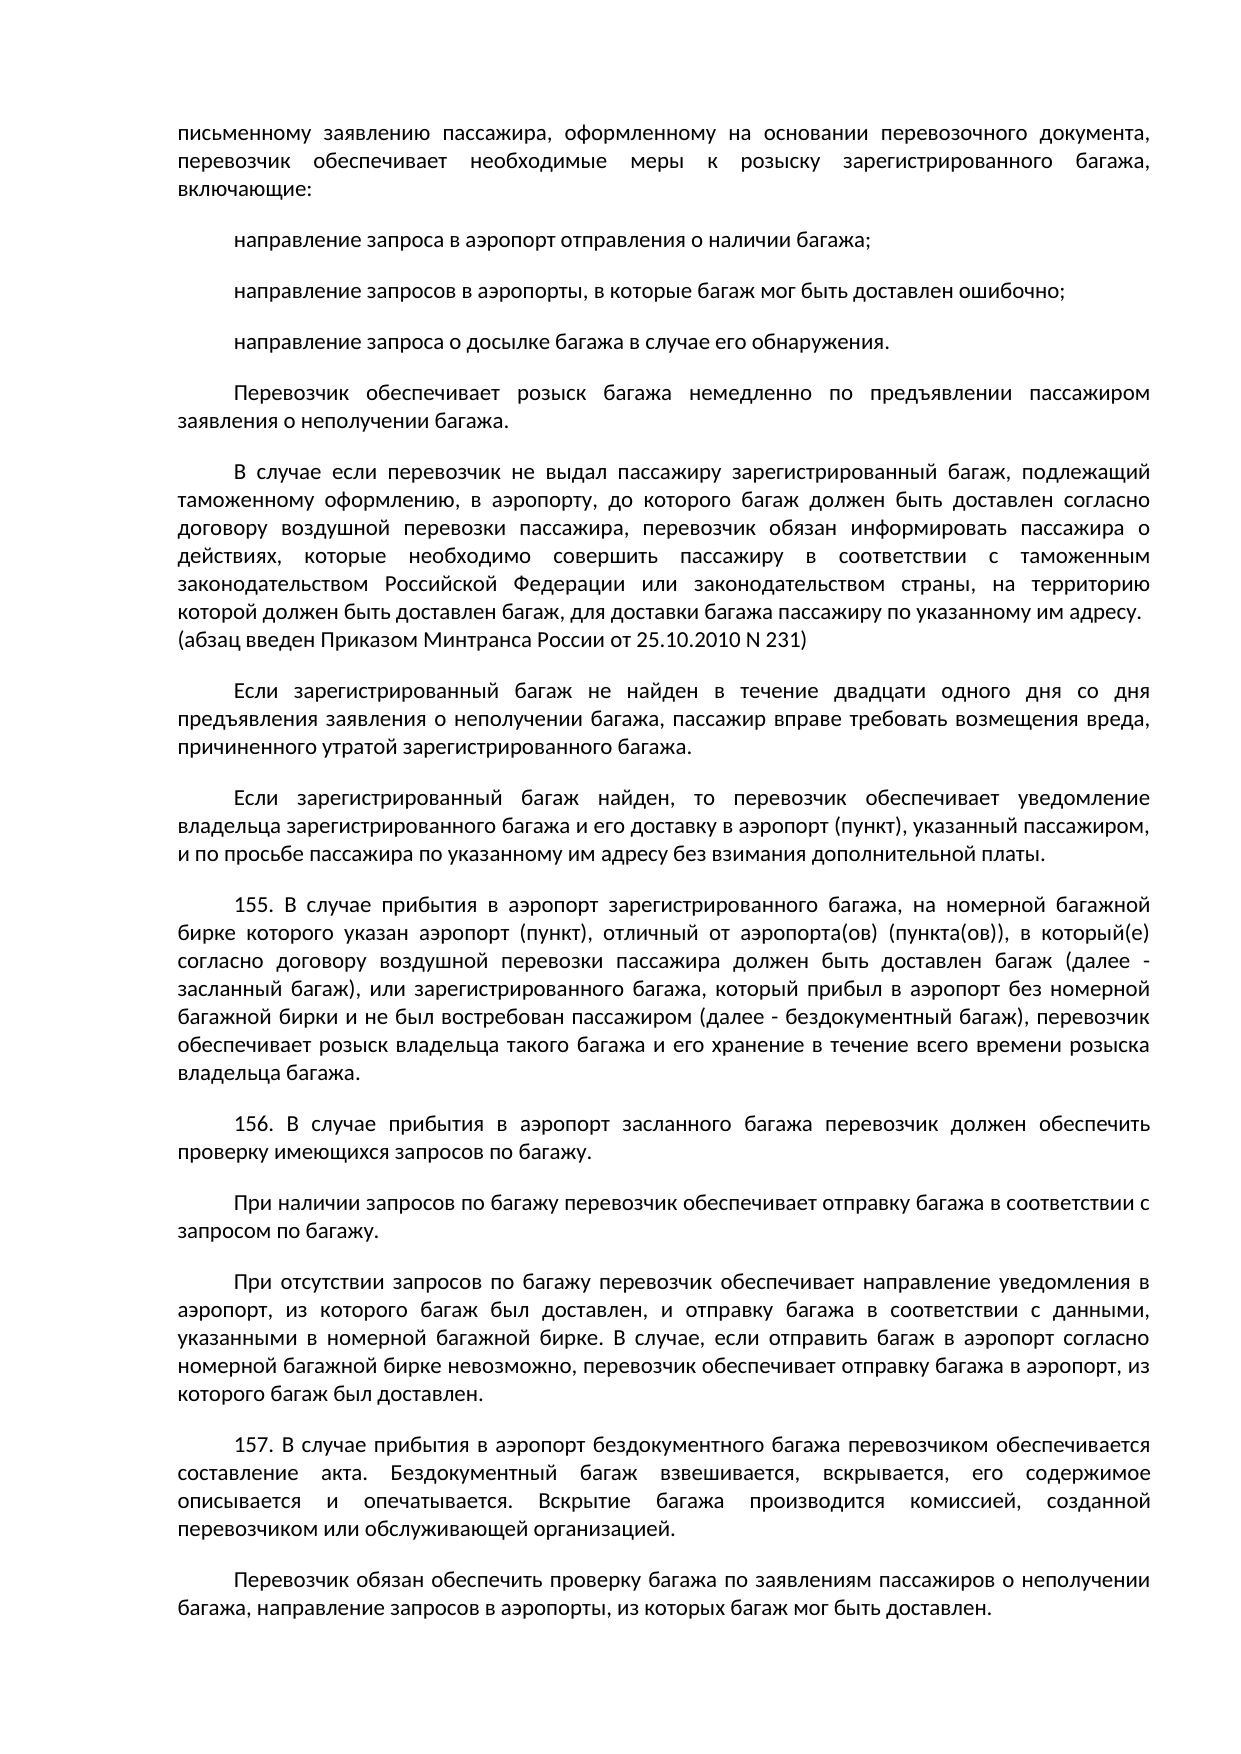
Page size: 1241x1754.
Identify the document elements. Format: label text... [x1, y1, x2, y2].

text Перевозчик обязан обеспечить проверку багажа по заявлениям пассажиров о неполучении багажа, направление запросов в аэропорты, из которых багаж мог быть доставлен. [177, 1565, 1152, 1621]
text Если зарегистрированный багаж найден, то перевозчик обеспечивает уведомление владельца зарегистрированного багажа и его доставку в аэропорт (пункт), указанный пассажиром, и по просьбе пассажира по указанному им адресу без взимания дополнительной платы. [177, 783, 1152, 867]
text Если зарегистрированный багаж не найден в течение двадцати одного дня со дня предъявления заявления о неполучении багажа, пассажир вправе требовать возмещения вреда, причиненного утратой зарегистрированного багажа. [177, 676, 1152, 760]
text направление запросов в аэропорты, в которые багаж мог быть доставлен ошибочно; [177, 276, 1152, 304]
text 155. В случае прибытия в аэропорт зарегистрированного багажа, на номерной багажной бирке которого указан аэропорт (пункт), отличный от аэропорта(ов) (пункта(ов)), в который(е) согласно договору воздушной перевозки пассажира должен быть доставлен багаж (далее - засланный багаж), или зарегистрированного багажа, который прибыл в аэропорт без номерной багажной бирки и не был востребован пассажиром (далее - бездокументный багаж), перевозчик обеспечивает розыск владельца такого багажа и его хранение в течение всего времени розыска владельца багажа. [177, 890, 1152, 1086]
text В случае если перевозчик не выдал пассажиру зарегистрированный багаж, подлежащий таможенному оформлению, в аэропорту, до которого багаж должен быть доставлен согласно договору воздушной перевозки пассажира, перевозчик обязан информировать пассажира о действиях, которые необходимо совершить пассажиру в соответствии с таможенным законодательством Российской Федерации или законодательством страны, на территорию которой должен быть доставлен багаж, для доставки багажа пассажиру по указанному им адресу. [177, 457, 1152, 625]
text направление запроса о досылке багажа в случае его обнаружения. [177, 327, 1152, 355]
text (абзац введен Приказом Минтранса России от 25.10.2010 N 231) [177, 625, 1152, 653]
text 156. В случае прибытия в аэропорт засланного багажа перевозчик должен обеспечить проверку имеющихся запросов по багажу. [177, 1109, 1152, 1165]
text Перевозчик обеспечивает розыск багажа немедленно по предъявлении пассажиром заявления о неполучении багажа. [177, 378, 1152, 434]
text направление запроса в аэропорт отправления о наличии багажа; [177, 225, 1152, 253]
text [177, 118, 1152, 202]
text 157. В случае прибытия в аэропорт бездокументного багажа перевозчиком обеспечивается составление акта. Бездокументный багаж взвешивается, вскрывается, его содержимое описывается и опечатывается. Вскрытие багажа производится комиссией, созданной перевозчиком или обслуживающей организацией. [177, 1430, 1152, 1542]
text При отсутствии запросов по багажу перевозчик обеспечивает направление уведомления в аэропорт, из которого багаж был доставлен, и отправку багажа в соответствии с данными, указанными в номерной багажной бирке. В случае, если отправить багаж в аэропорт согласно номерной багажной бирке невозможно, перевозчик обеспечивает отправку багажа в аэропорт, из которого багаж был доставлен. [177, 1267, 1152, 1407]
text При наличии запросов по багажу перевозчик обеспечивает отправку багажа в соответствии с запросом по багажу. [177, 1188, 1152, 1244]
